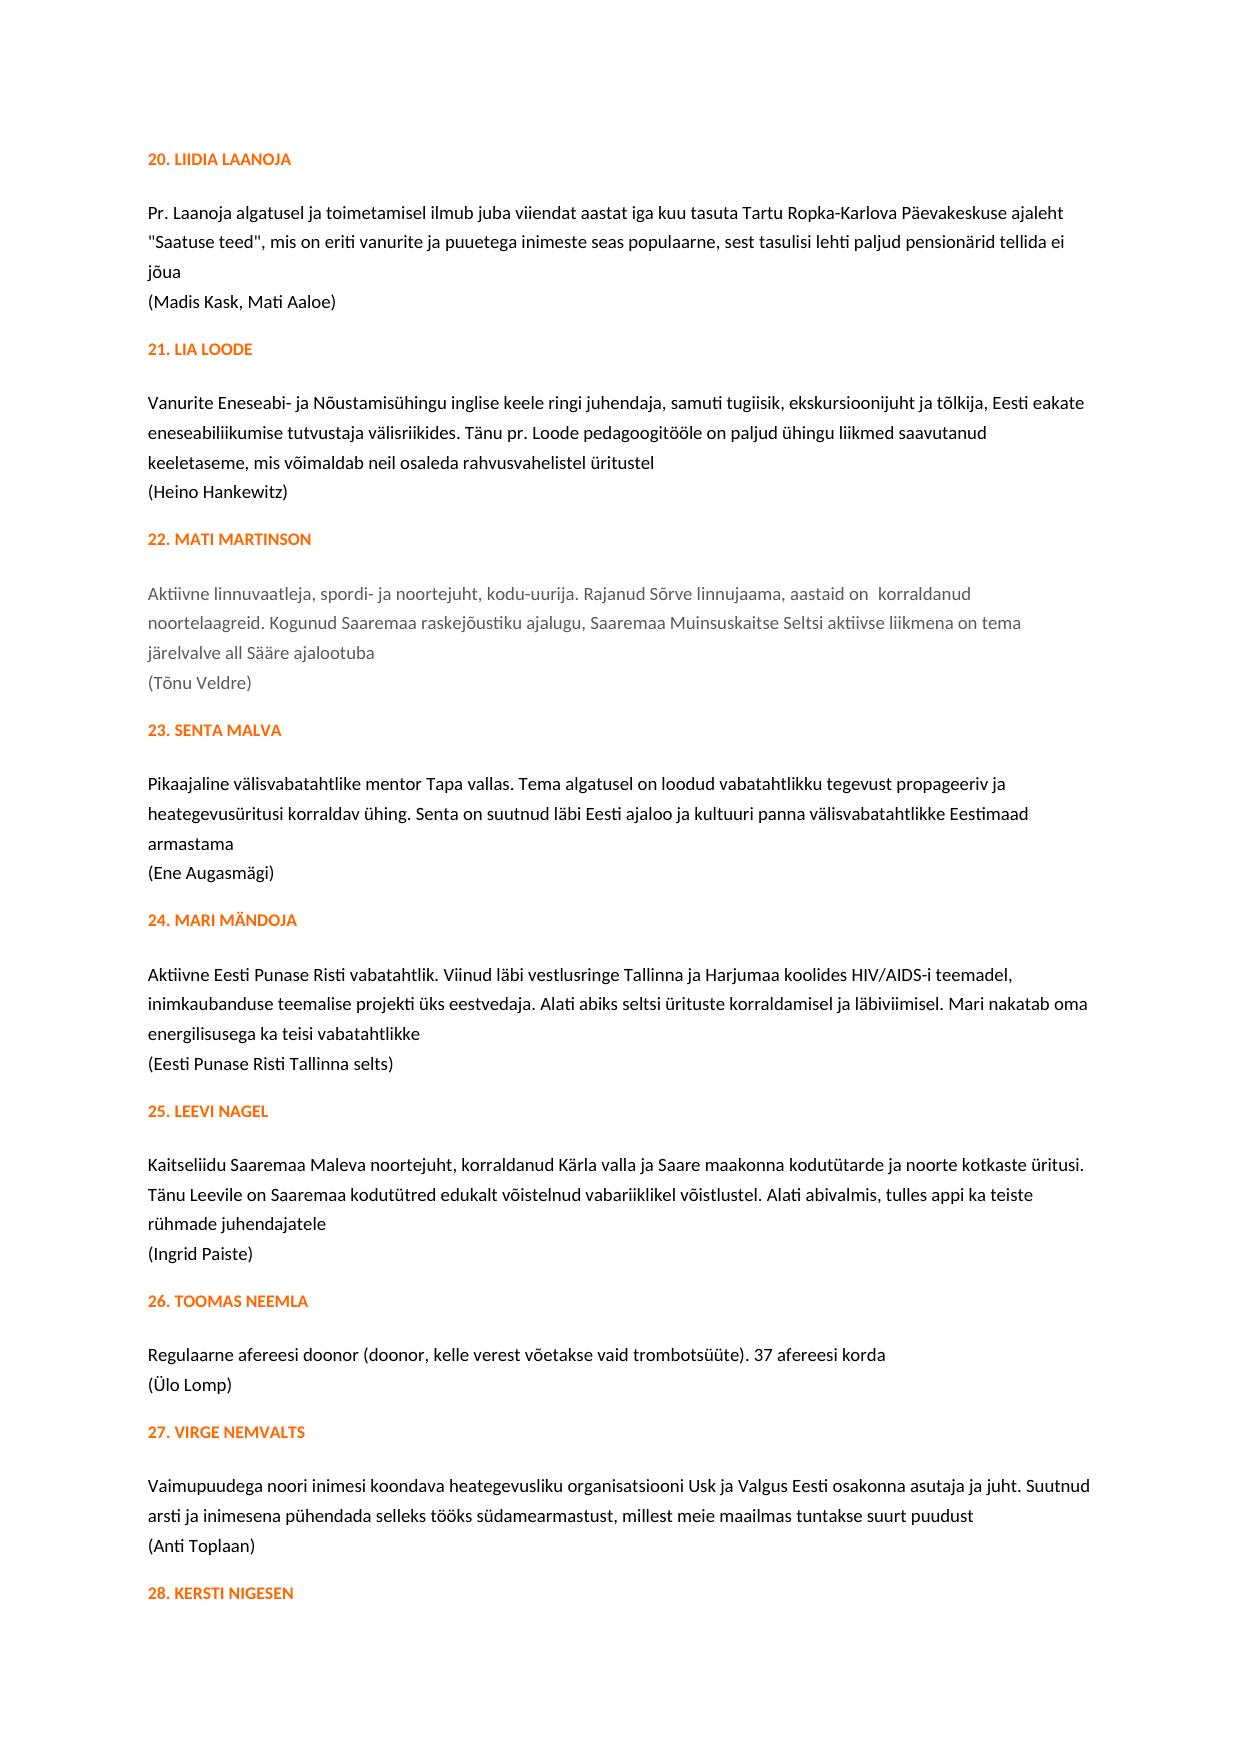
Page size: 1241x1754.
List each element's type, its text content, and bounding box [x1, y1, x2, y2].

subtitle 20. LIIDIA LAANOJA [148, 148, 1093, 169]
subtitle 22. MATI MARTINSON [148, 528, 1093, 550]
subtitle 25. LEEVI NAGEL [148, 1100, 1093, 1121]
text Regulaarne afereesi doonor (doonor, kelle verest võetakse vaid trombotsüüte). 37 afereesi korda (Ülo Lomp) [148, 1337, 1093, 1396]
text Vanurite Eneseabi- ja Nõustamisühingu inglise keele ringi juhendaja, samuti tugiisik, ekskursioonijuht ja tõlkija, Eesti eakate eneseabiliikumise tutvustaja välisriikides. Tänu pr. Loode pedagoogitööle on paljud ühingu liikmed saavutanud keeletaseme, mis võimaldab neil osaleda rahvusvahelistel üritustel (Heino Hankewitz) [148, 385, 1093, 503]
subtitle 28. KERSTI NIGESEN [148, 1582, 1093, 1603]
subtitle 21. LIA LOODE [148, 338, 1093, 360]
text Kaitseliidu Saaremaa Maleva noortejuht, korraldanud Kärla valla ja Saare maakonna kodutütarde ja noorte kotkaste üritusi. Tänu Leevile on Saaremaa kodutütred edukalt võistelnud vabariiklikel võistlustel. Alati abivalmis, tulles appi ka teiste rühmade juhendajatele (Ingrid Paiste) [148, 1146, 1093, 1265]
text Pr. Laanoja algatusel ja toimetamisel ilmub juba viiendat aastat iga kuu tasuta Tartu Ropka-Karlova Päevakeskuse ajaleht "Saatuse teed", mis on eriti vanurite ja puuetega inimeste seas populaarne, sest tasulisi lehti paljud pensionärid tellida ei jõua (Madis Kask, Mati Aaloe) [148, 194, 1093, 313]
text Vaimupuudega noori inimesi koondava heategevusliku organisatsiooni Usk ja Valgus Eesti osakonna asutaja ja juht. Suutnud arsti ja inimesena pühendada selleks tööks südamearmastust, millest meie maailmas tuntakse suurt puudust (Anti Toplaan) [148, 1468, 1093, 1557]
subtitle 26. TOOMAS NEEMLA [148, 1290, 1093, 1312]
subtitle 27. VIRGE NEMVALTS [148, 1421, 1093, 1443]
subtitle 23. SENTA MALVA [148, 719, 1093, 741]
text Aktiivne Eesti Punase Risti vabatahtlik. Viinud läbi vestlusringe Tallinna ja Harjumaa koolides HIV/AIDS-i teemadel, inimkaubanduse teemalise projekti üks eestvedaja. Alati abiks seltsi ürituste korraldamisel ja läbiviimisel. Mari nakatab oma energilisusega ka teisi vabatahtlikke (Eesti Punase Risti Tallinna selts) [148, 956, 1093, 1075]
text Pikaajaline välisvabatahtlike mentor Tapa vallas. Tema algatusel on loodud vabatahtlikku tegevust propageeriv ja heategevusüritusi korraldav ühing. Senta on suutnud läbi Eesti ajaloo ja kultuuri panna välisvabatahtlikke Eestimaad armastama (Ene Augasmägi) [148, 766, 1093, 884]
text Aktiivne linnuvaatleja, spordi- ja noortejuht, kodu-uurija. Rajanud Sõrve linnujaama, aastaid on korraldanud noortelaagreid. Kogunud Saaremaa raskejõustiku ajalugu, Saaremaa Muinsuskaitse Seltsi aktiivse liikmena on tema järelvalve all Sääre ajalootuba (Tõnu Veldre) [148, 575, 1093, 694]
subtitle 24. MARI MÄNDOJA [148, 909, 1093, 931]
